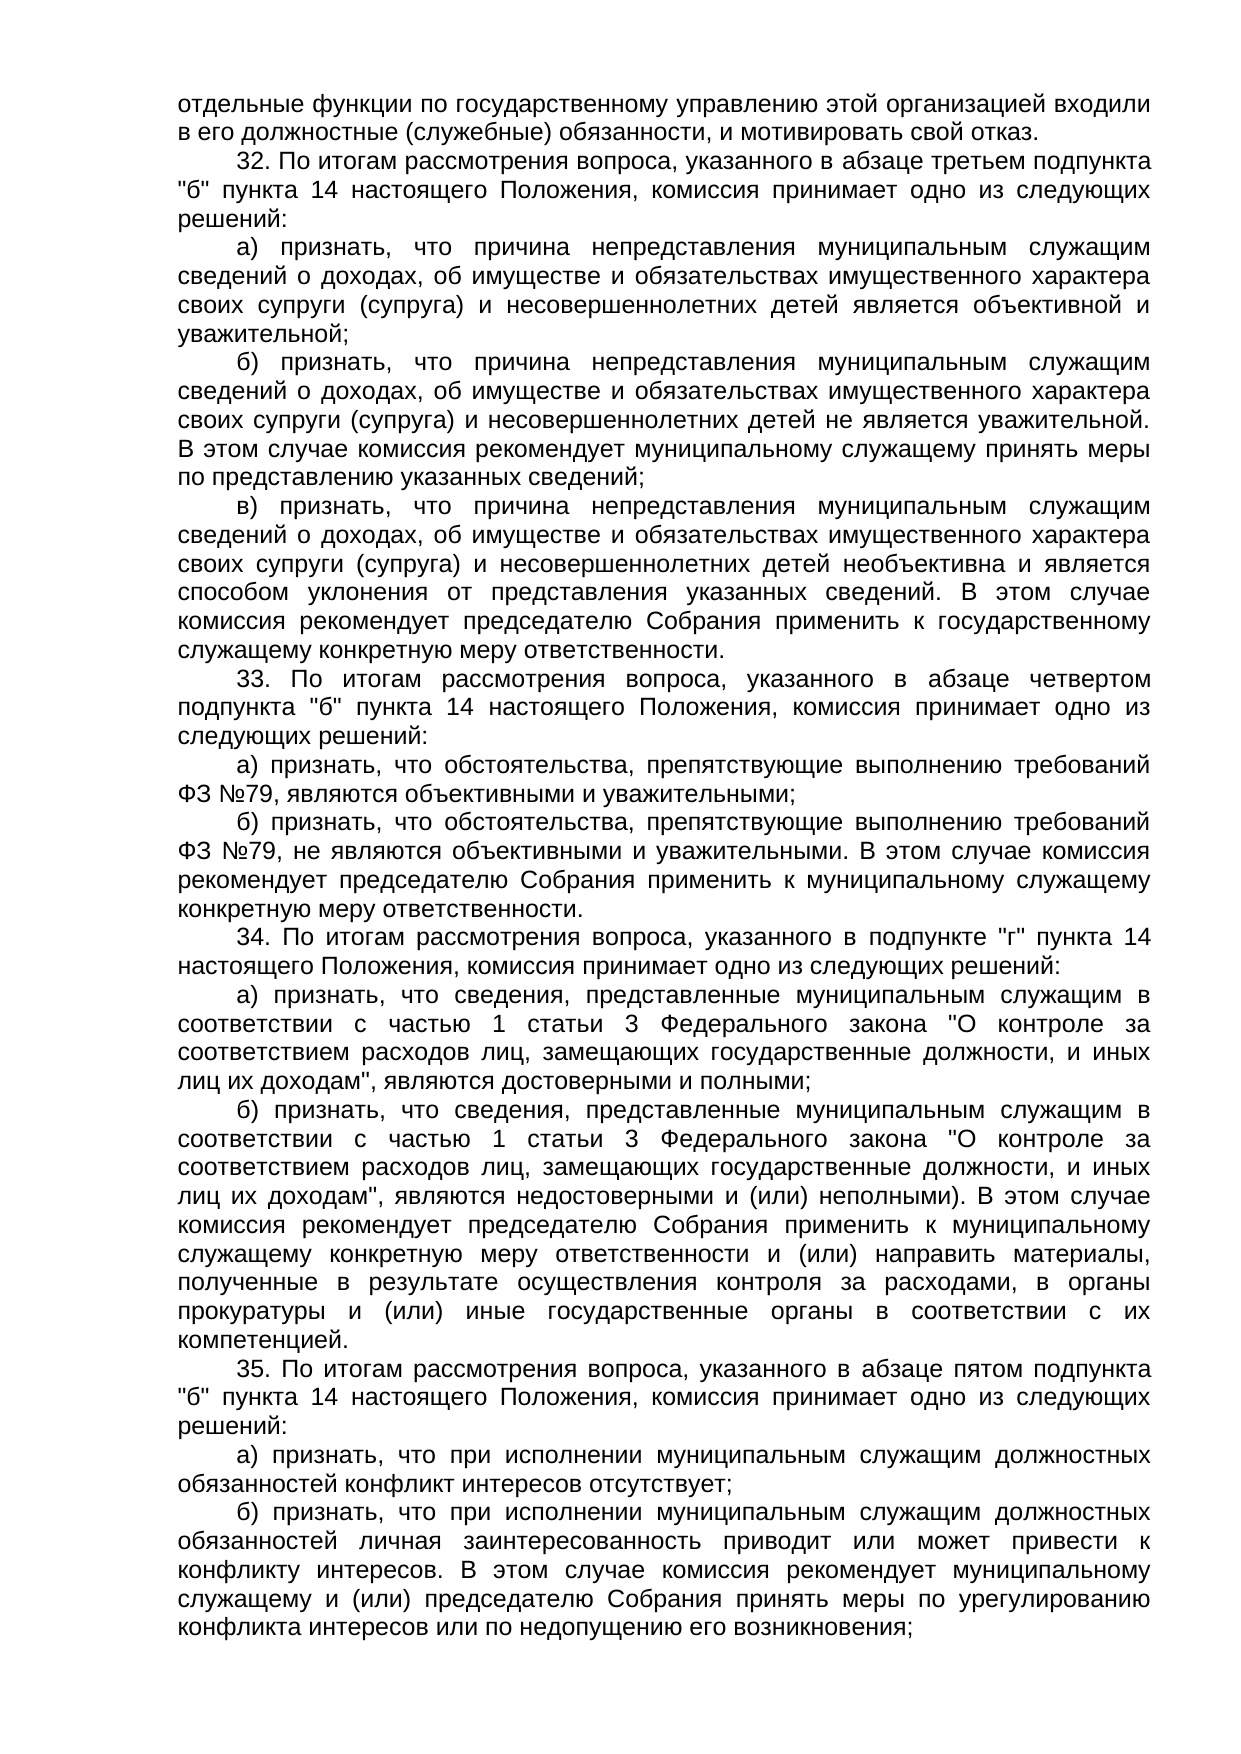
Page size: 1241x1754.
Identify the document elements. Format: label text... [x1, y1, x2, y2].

text 34. По итогам рассмотрения вопроса, указанного в подпункте "г" пункта 14 настоящего Положения, комиссия принимает одно из следующих решений: [177, 922, 1152, 980]
text 33. По итогам рассмотрения вопроса, указанного в абзаце четвертом подпункта "б" пункта 14 настоящего Положения, комиссия принимает одно из следующих решений: [177, 664, 1152, 750]
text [177, 89, 1152, 146]
text а) признать, что причина непредставления муниципальным служащим сведений о доходах, об имуществе и обязательствах имущественного характера своих супруги (супруга) и несовершеннолетних детей является объективной и уважительной; [177, 232, 1152, 347]
text б) признать, что обстоятельства, препятствующие выполнению требований ФЗ №79, не являются объективными и уважительными. В этом случае комиссия рекомендует председателю Собрания применить к муниципальному служащему конкретную меру ответственности. [177, 807, 1152, 922]
text 32. По итогам рассмотрения вопроса, указанного в абзаце третьем подпункта "б" пункта 14 настоящего Положения, комиссия принимает одно из следующих решений: [177, 146, 1152, 232]
text а) признать, что сведения, представленные муниципальным служащим в соответствии с частью 1 статьи 3 Федерального закона "О контроле за соответствием расходов лиц, замещающих государственные должности, и иных лиц их доходам", являются достоверными и полными; [177, 980, 1152, 1095]
text б) признать, что при исполнении муниципальным служащим должностных обязанностей личная заинтересованность приводит или может привести к конфликту интересов. В этом случае комиссия рекомендует муниципальному служащему и (или) председателю Собрания принять меры по урегулированию конфликта интересов или по недопущению его возникновения; [177, 1497, 1152, 1641]
text а) признать, что обстоятельства, препятствующие выполнению требований ФЗ №79, являются объективными и уважительными; [177, 750, 1152, 807]
text б) признать, что причина непредставления муниципальным служащим сведений о доходах, об имуществе и обязательствах имущественного характера своих супруги (супруга) и несовершеннолетних детей не является уважительной. В этом случае комиссия рекомендует муниципальному служащему принять меры по представлению указанных сведений; [177, 347, 1152, 491]
text 35. По итогам рассмотрения вопроса, указанного в абзаце пятом подпункта "б" пункта 14 настоящего Положения, комиссия принимает одно из следующих решений: [177, 1354, 1152, 1440]
text в) признать, что причина непредставления муниципальным служащим сведений о доходах, об имуществе и обязательствах имущественного характера своих супруги (супруга) и несовершеннолетних детей необъективна и является способом уклонения от представления указанных сведений. В этом случае комиссия рекомендует председателю Собрания применить к государственному служащему конкретную меру ответственности. [177, 491, 1152, 664]
text а) признать, что при исполнении муниципальным служащим должностных обязанностей конфликт интересов отсутствует; [177, 1440, 1152, 1497]
text б) признать, что сведения, представленные муниципальным служащим в соответствии с частью 1 статьи 3 Федерального закона "О контроле за соответствием расходов лиц, замещающих государственные должности, и иных лиц их доходам", являются недостоверными и (или) неполными). В этом случае комиссия рекомендует председателю Собрания применить к муниципальному служащему конкретную меру ответственности и (или) направить материалы, полученные в результате осуществления контроля за расходами, в органы прокуратуры и (или) иные государственные органы в соответствии с их компетенцией. [177, 1095, 1152, 1354]
